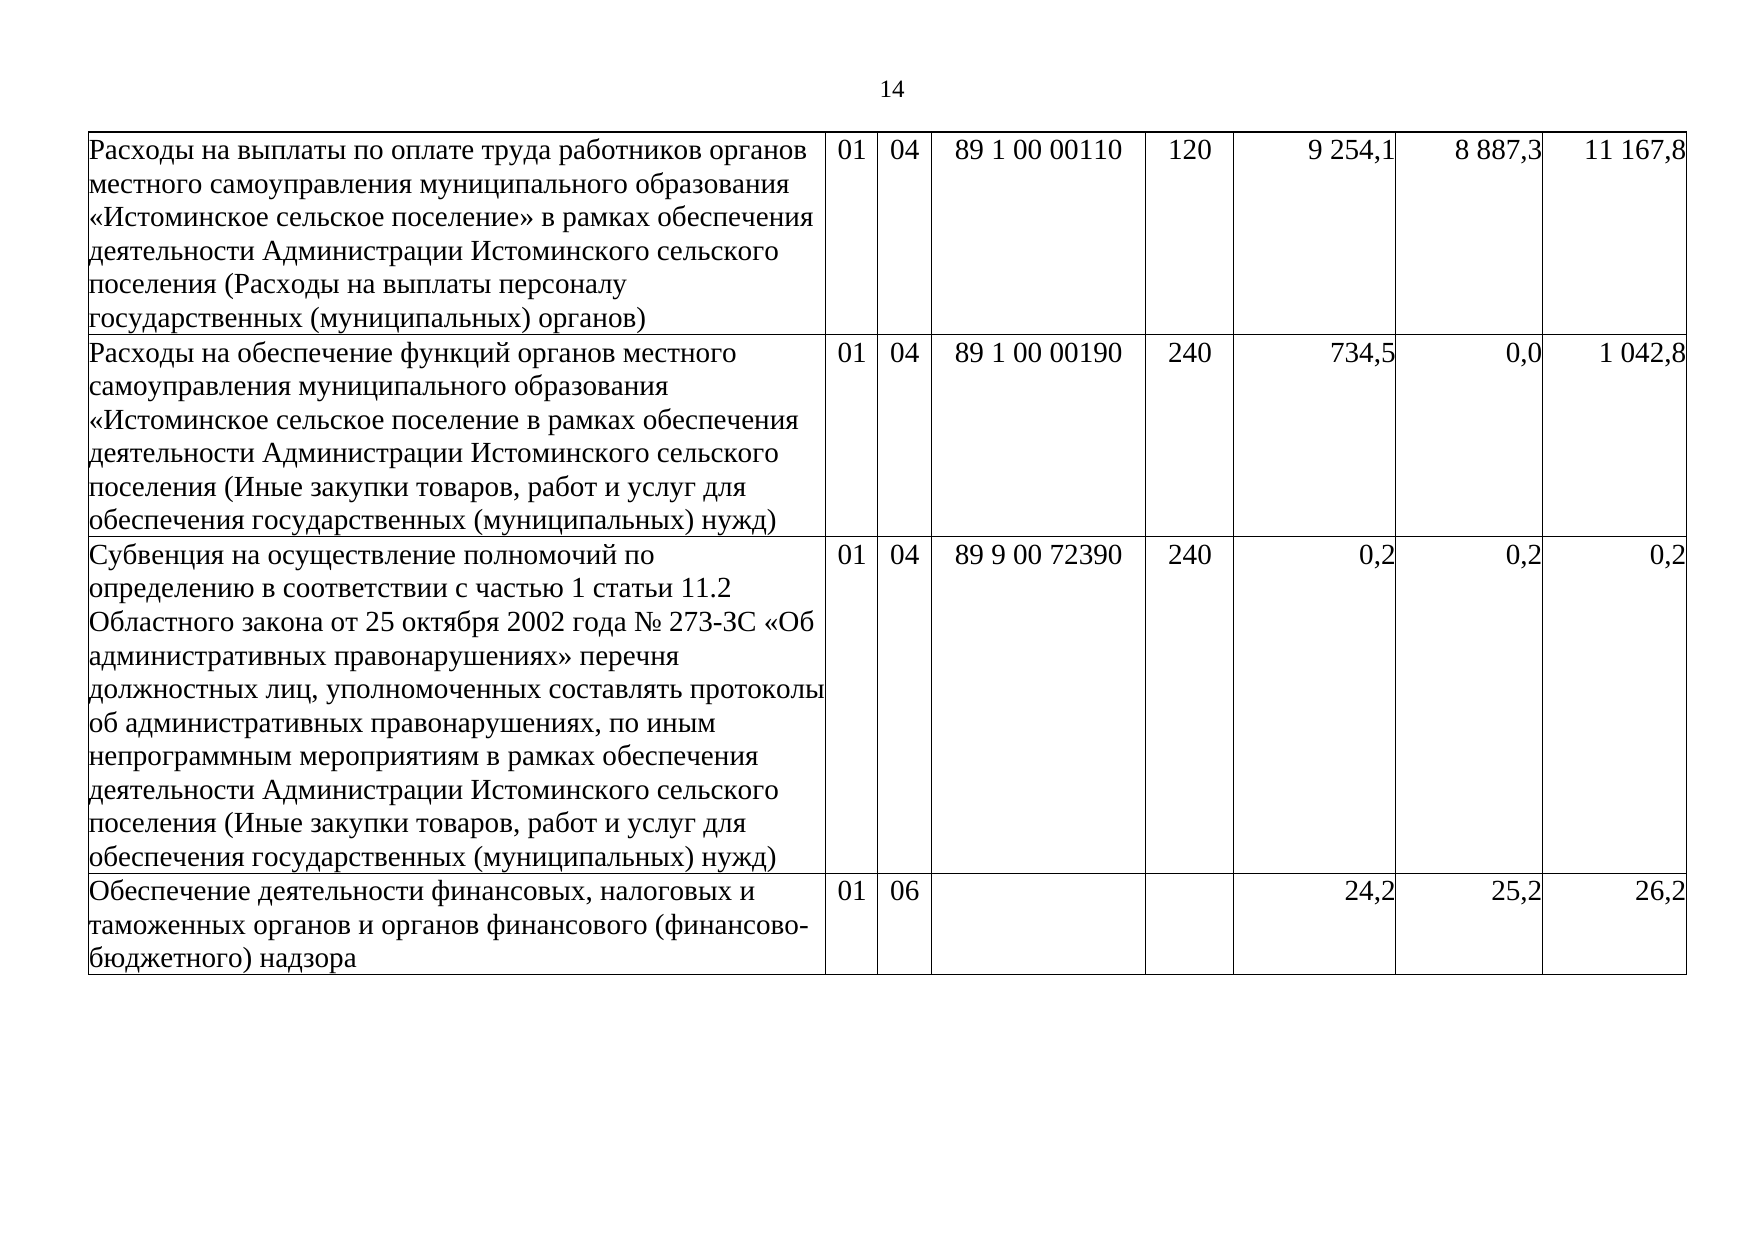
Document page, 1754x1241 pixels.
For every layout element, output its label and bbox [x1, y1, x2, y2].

table_header [932, 874, 1145, 974]
table_header [1234, 874, 1395, 974]
table_header [1146, 874, 1233, 974]
table_header [1234, 133, 1395, 334]
table_header [89, 133, 825, 334]
table_header [1146, 335, 1233, 536]
table_header [878, 133, 931, 334]
table_header [932, 133, 1145, 334]
table_header [89, 874, 825, 974]
table_header [826, 537, 877, 873]
table_header [878, 874, 931, 974]
table_header [1234, 537, 1395, 873]
table_header [1396, 874, 1542, 974]
table_header [932, 537, 1145, 873]
table_header [1146, 133, 1233, 334]
table_header [1234, 335, 1395, 536]
table_header [1396, 335, 1542, 536]
table_header [89, 537, 825, 873]
table_header [1396, 537, 1542, 873]
table_header [1396, 133, 1542, 334]
table_header [878, 335, 931, 536]
table_header [826, 335, 877, 536]
table_header [1543, 537, 1686, 873]
table_header [1543, 874, 1686, 974]
table_header [878, 537, 931, 873]
table_header [932, 335, 1145, 536]
table_header [1543, 133, 1686, 334]
table_header [89, 335, 825, 536]
table_header [1146, 537, 1233, 873]
table_header [826, 874, 877, 974]
table_header [826, 133, 877, 334]
table_header [1543, 335, 1686, 536]
